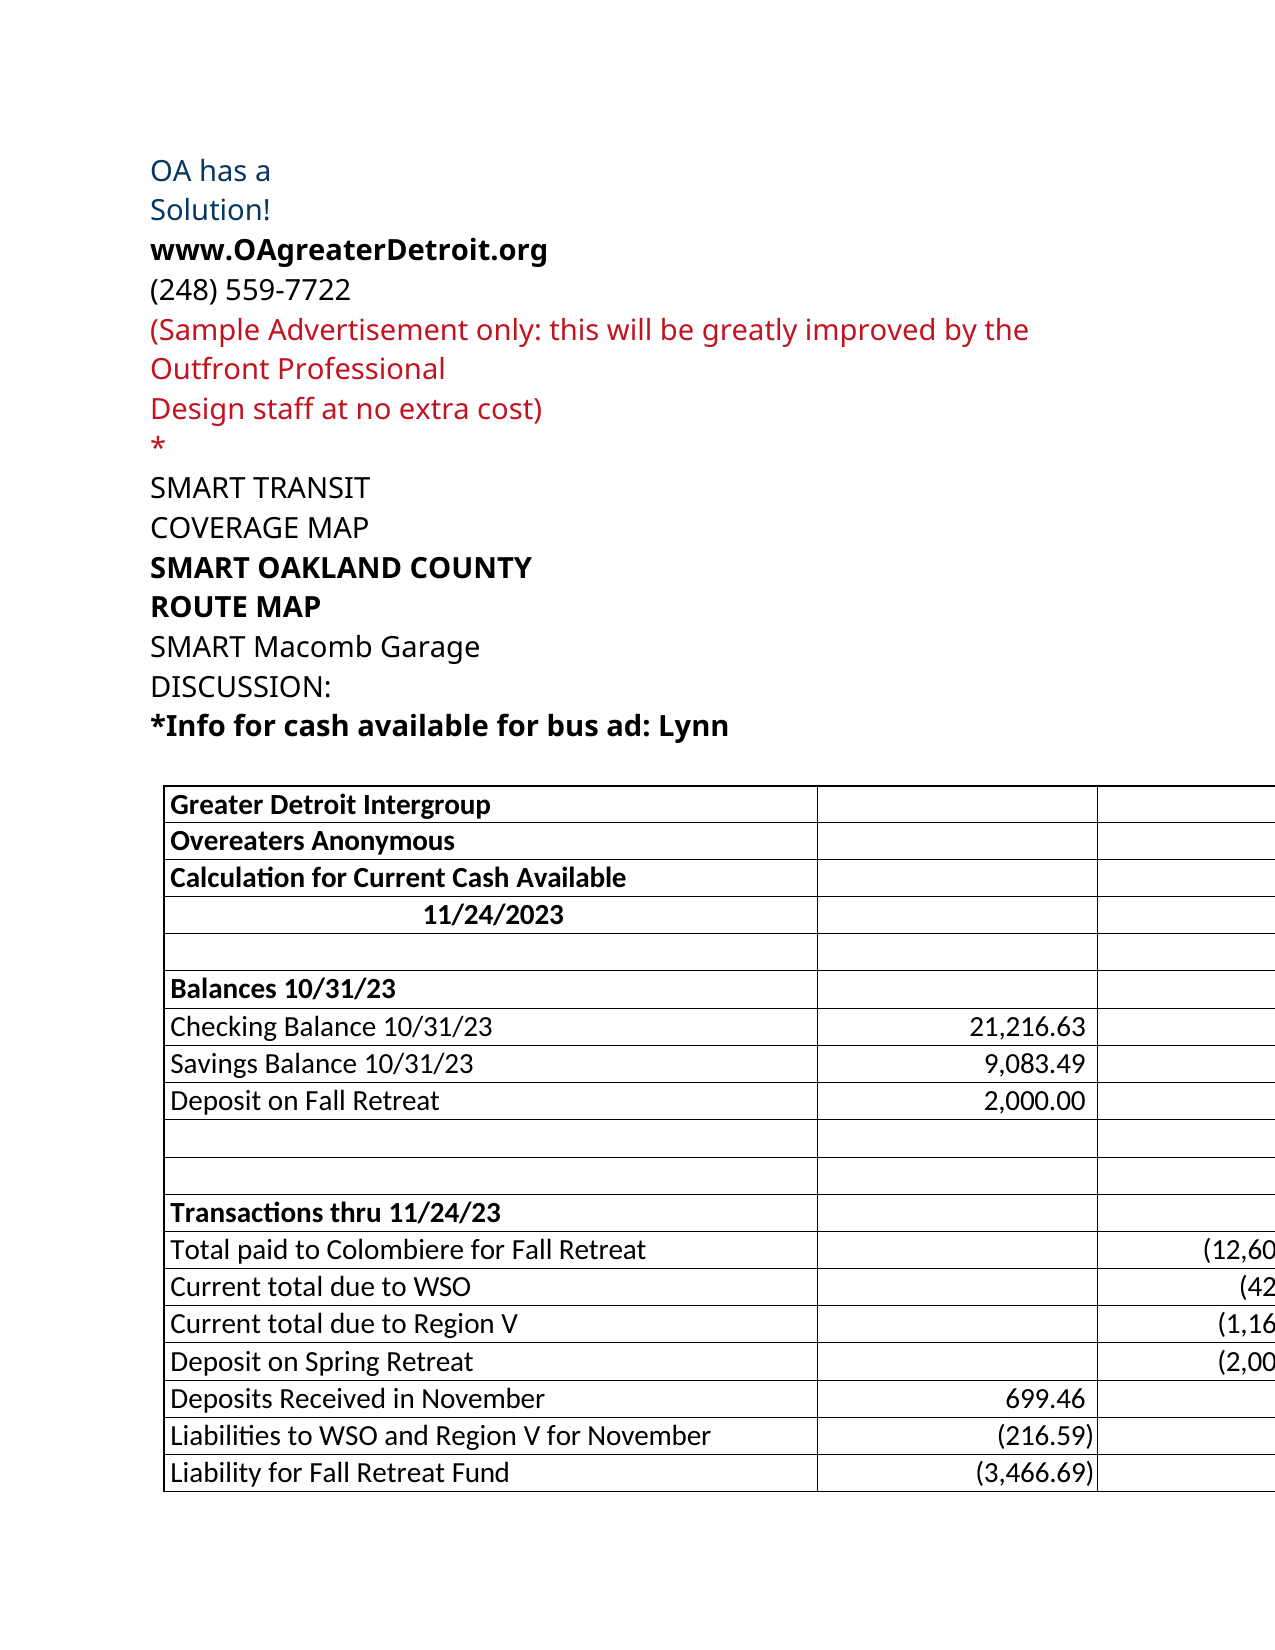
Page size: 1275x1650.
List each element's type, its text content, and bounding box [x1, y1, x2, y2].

table_cell [818, 1269, 1097, 1305]
text SMART OAKLAND COUNTY [150, 547, 1125, 587]
text (Sample Advertisement only: this will be greatly improved by the Outfront Professional [150, 309, 1125, 388]
text (248) 559-7722 [150, 269, 1125, 309]
table_cell 699.46 [818, 1381, 1097, 1417]
table_cell [818, 823, 1097, 859]
table_cell [818, 1120, 1097, 1156]
table_cell [818, 971, 1097, 1007]
table_cell [1098, 1381, 1275, 1417]
table_cell [1098, 1158, 1275, 1193]
table_cell (1,164.84) [1098, 1306, 1275, 1342]
text DISCUSSION: [150, 666, 1125, 706]
table_cell (423.29) [1098, 1269, 1275, 1305]
table_cell Liability for Fall Retreat Fund [165, 1455, 817, 1491]
table_cell [1098, 1120, 1275, 1156]
table_cell [1098, 1083, 1275, 1119]
table_cell (2,000.00) [1098, 1343, 1275, 1379]
table_cell [1098, 1418, 1275, 1454]
table_cell [1098, 1046, 1275, 1082]
table_cell Deposits Received in November [165, 1381, 817, 1417]
table_cell [1098, 823, 1275, 859]
table_cell [1098, 860, 1275, 896]
table_cell (12,604.00) [1098, 1232, 1275, 1268]
table_cell Current total due to WSO [165, 1269, 817, 1305]
table_cell [818, 1232, 1097, 1268]
table_cell Overeaters Anonymous [165, 823, 817, 859]
table_cell Calculation for Current Cash Available [165, 860, 817, 896]
table_cell Total paid to Colombiere for Fall Retreat [165, 1232, 817, 1268]
table_cell [1098, 1009, 1275, 1045]
table_cell [818, 1343, 1097, 1379]
table_cell 9,083.49 [818, 1046, 1097, 1082]
table_cell [1098, 934, 1275, 970]
text Design staff at no extra cost) [150, 388, 1125, 428]
table_header [818, 787, 1097, 822]
table_cell Liabilities to WSO and Region V for November [165, 1418, 817, 1454]
table_cell Deposit on Spring Retreat [165, 1343, 817, 1379]
text *Info for cash available for bus ad: Lynn [150, 706, 1125, 745]
table_cell Checking Balance 10/31/23 [165, 1009, 817, 1045]
table_cell Savings Balance 10/31/23 [165, 1046, 817, 1082]
table_header Greater Detroit Intergroup [165, 787, 817, 822]
table_header [1098, 787, 1275, 822]
text SMART TRANSIT [150, 467, 1125, 507]
text www.OAgreaterDetroit.org [150, 229, 1125, 269]
table_cell [165, 1158, 817, 1193]
text ROUTE MAP [150, 587, 1125, 626]
text Solution! [150, 190, 1125, 229]
table_cell Balances 10/31/23 [165, 971, 817, 1007]
table_cell (216.59) [818, 1418, 1097, 1454]
table_cell [1098, 1455, 1275, 1491]
text SMART Macomb Garage [150, 626, 1125, 666]
text OA has a [150, 150, 1125, 190]
table_cell [818, 1195, 1097, 1231]
text COVERAGE MAP [150, 507, 1125, 547]
table_cell Transactions thru 11/24/23 [165, 1195, 817, 1231]
table_cell [818, 897, 1097, 933]
table_cell [818, 934, 1097, 970]
table_cell [1098, 897, 1275, 933]
table_cell 2,000.00 [818, 1083, 1097, 1119]
table_cell 21,216.63 [818, 1009, 1097, 1045]
table_cell [165, 1120, 817, 1156]
table_cell 11/24/2023 [165, 897, 817, 933]
table_cell (3,466.69) [818, 1455, 1097, 1491]
table_cell [818, 1158, 1097, 1193]
table_cell [818, 1306, 1097, 1342]
table_cell Deposit on Fall Retreat [165, 1083, 817, 1119]
table_cell [1098, 1195, 1275, 1231]
table_cell [818, 860, 1097, 896]
table_cell [1098, 971, 1275, 1007]
text * [150, 428, 1125, 467]
table_cell [165, 934, 817, 970]
table_cell Current total due to Region V [165, 1306, 817, 1342]
